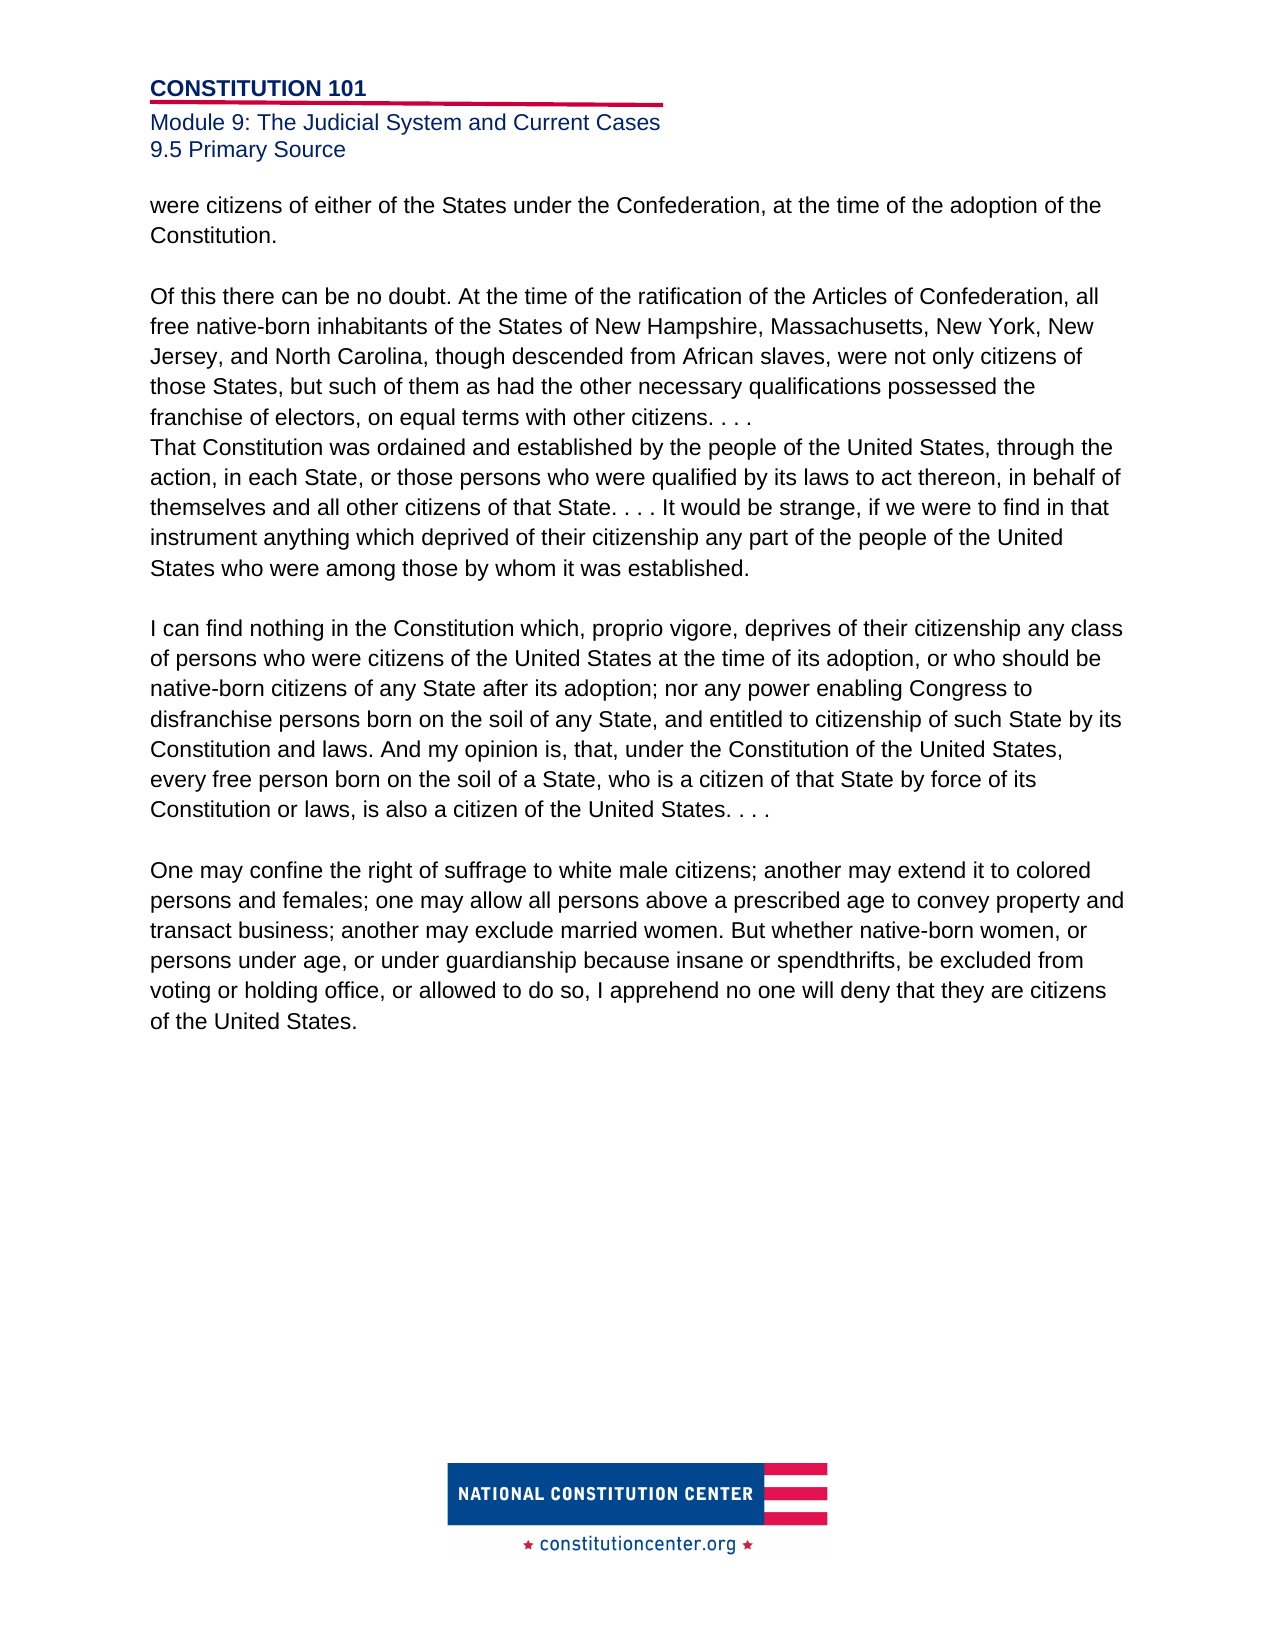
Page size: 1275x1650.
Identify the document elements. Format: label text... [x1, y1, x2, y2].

text I can find nothing in the Constitution which, proprio vigore, deprives of their citizenship any class of persons who were citizens of the United States at the time of its adoption, or who should be native-born citizens of any State after its adoption; nor any power enabling Congress to disfranchise persons born on the soil of any State, and entitled to citizenship of such State by its Constitution and laws. And my opinion is, that, under the Constitution of the United States, every free person born on the soil of a State, who is a citizen of that State by force of its Constitution or laws, is also a citizen of the United States. . . . [150, 615, 1125, 823]
text Of this there can be no doubt. At the time of the ratification of the Articles of Confederation, all free native-born inhabitants of the States of New Hampshire, Massachusetts, New York, New Jersey, and North Carolina, though descended from African slaves, were not only citizens of those States, but such of them as had the other necessary qualifications possessed the franchise of electors, on equal terms with other citizens. . . . [150, 283, 1125, 430]
text One may confine the right of suffrage to white male citizens; another may extend it to colored persons and females; one may allow all persons above a prescribed age to convey property and transact business; another may exclude married women. But whether native-born women, or persons under age, or under guardianship because insane or spendthrifts, be excluded from voting or holding office, or allowed to do so, I apprehend no one will deny that they are citizens of the United States. [150, 857, 1125, 1034]
text That Constitution was ordained and established by the people of the United States, through the action, in each State, or those persons who were qualified by its laws to act thereon, in behalf of themselves and all other citizens of that State. . . . It would be strange, if we were to find in that instrument anything which deprived of their citizenship any part of the people of the United States who were among those by whom it was established. [150, 434, 1125, 581]
picture [447, 1463, 828, 1559]
